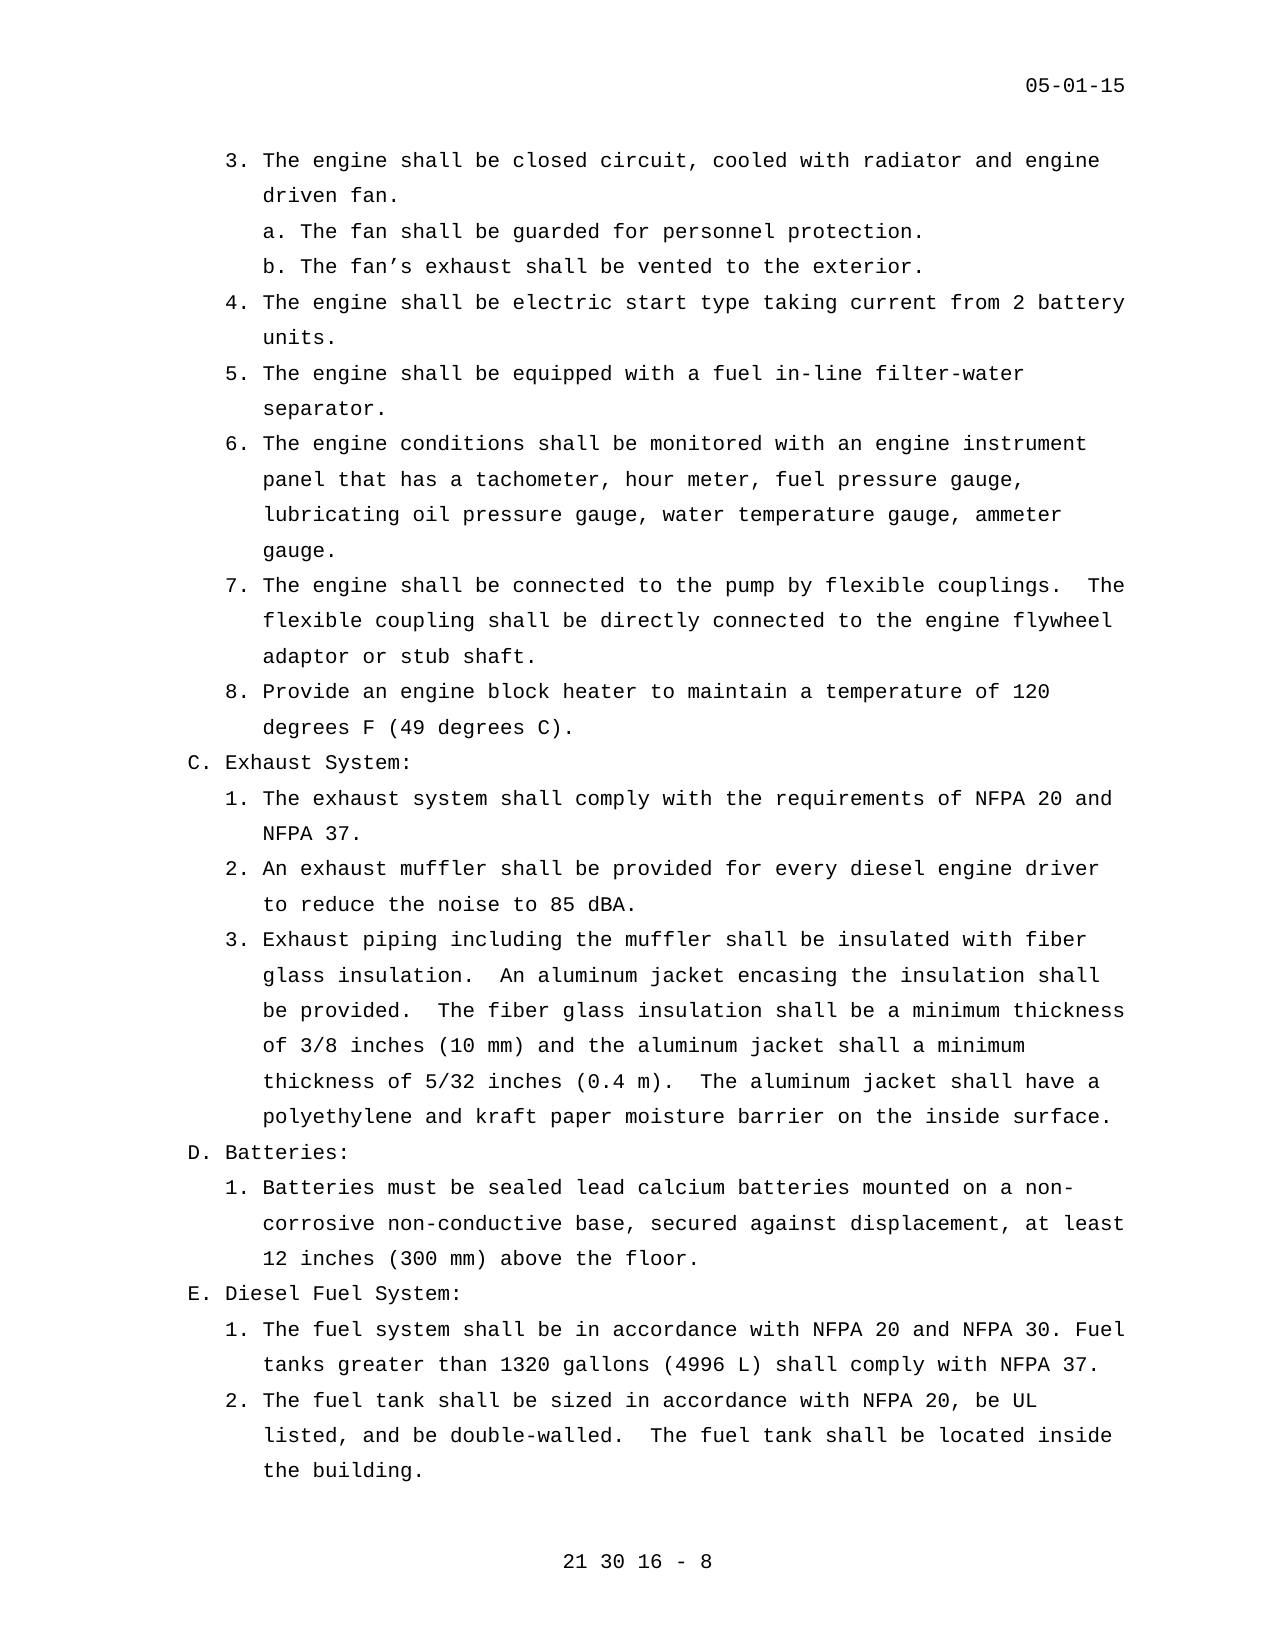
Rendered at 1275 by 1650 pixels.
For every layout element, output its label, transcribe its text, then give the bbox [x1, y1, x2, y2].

list The engine shall be connected to the pump by flexible couplings. The flexible coupling shall be directly connected to the engine flywheel adaptor or stub shaft. [225, 575, 1125, 669]
list Exhaust piping including the muffler shall be insulated with fiber glass insulation. An aluminum jacket encasing the insulation shall be provided. The fiber glass insulation shall be a minimum thickness of 3/8 inches (10 mm) and the aluminum jacket shall a minimum thickness of 5/32 inches (0.4 m). The aluminum jacket shall have a polyethylene and kraft paper moisture barrier on the inside surface. [225, 929, 1125, 1130]
list The engine conditions shall be monitored with an engine instrument panel that has a tachometer, hour meter, fuel pressure gauge, lubricating oil pressure gauge, water temperature gauge, ammeter gauge. [225, 433, 1125, 563]
list The engine shall be electric start type taking current from 2 battery units. [225, 292, 1125, 351]
text C. Exhaust System: [187, 752, 1125, 776]
text E. Diesel Fuel System: [187, 1283, 1125, 1307]
list Provide an engine block heater to maintain a temperature of 120 degrees F (49 degrees C). [225, 681, 1125, 740]
text 1. The fuel system shall be in accordance with NFPA 20 and NFPA 30. Fuel tanks greater than 1320 gallons (4996 L) shall comply with NFPA 37. [225, 1319, 1125, 1378]
list The engine shall be equipped with a fuel in-line filter-water separator. [225, 362, 1125, 422]
text b. The fan’s exhaust shall be vented to the exterior. [262, 256, 1125, 280]
text 1. Batteries must be sealed lead calcium batteries mounted on a non-corrosive non-conductive base, secured against displacement, at least 12 inches (300 mm) above the floor. [225, 1177, 1125, 1272]
list The exhaust system shall comply with the requirements of NFPA 20 and NFPA 37. [225, 787, 1125, 847]
text 2. The fuel tank shall be sized in accordance with NFPA 20, be UL listed, and be double-walled. The fuel tank shall be located inside the building. [225, 1389, 1125, 1484]
text a. The fan shall be guarded for personnel protection. [262, 221, 1125, 244]
list The engine shall be closed circuit, cooled with radiator and engine driven fan. [225, 150, 1125, 209]
text D. Batteries: [187, 1142, 1125, 1165]
list An exhaust muffler shall be provided for every diesel engine driver to reduce the noise to 85 dBA. [225, 858, 1125, 917]
